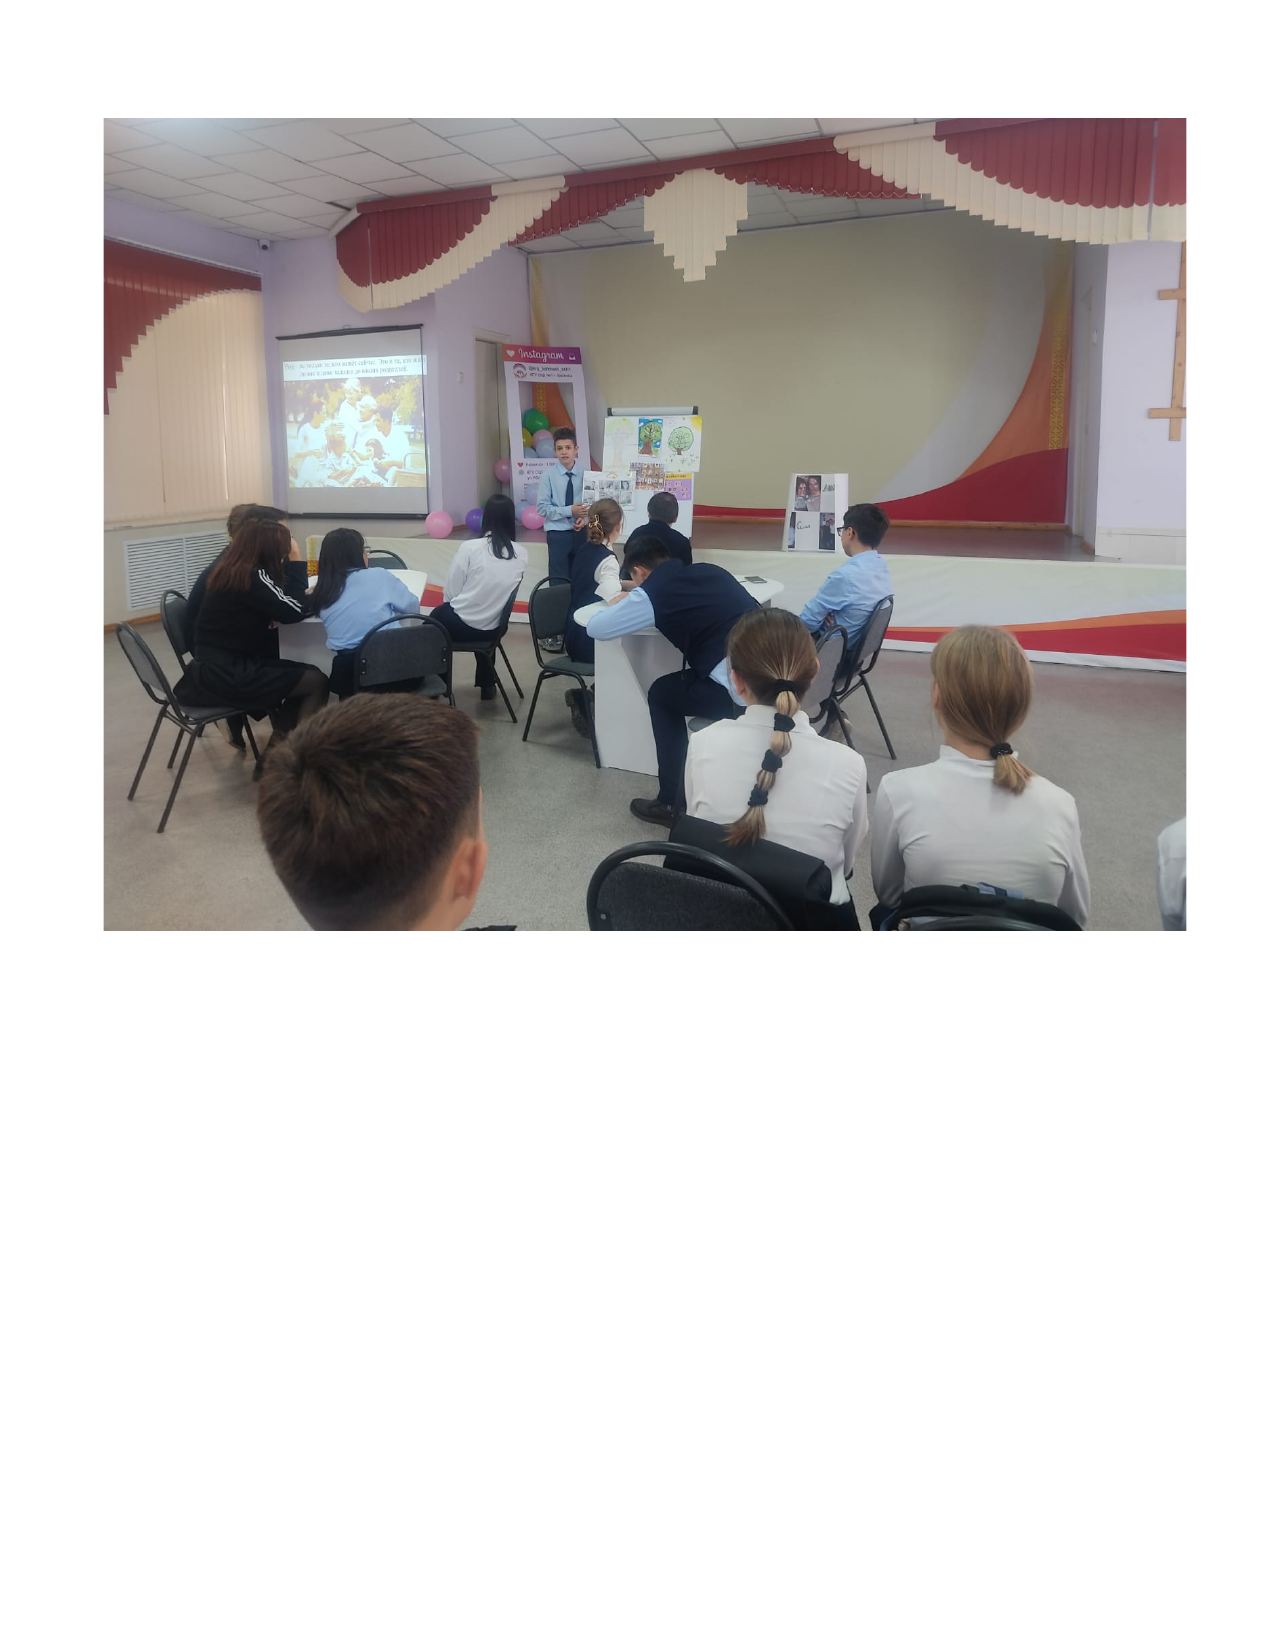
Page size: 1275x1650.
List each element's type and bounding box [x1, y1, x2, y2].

picture [103, 118, 1187, 931]
